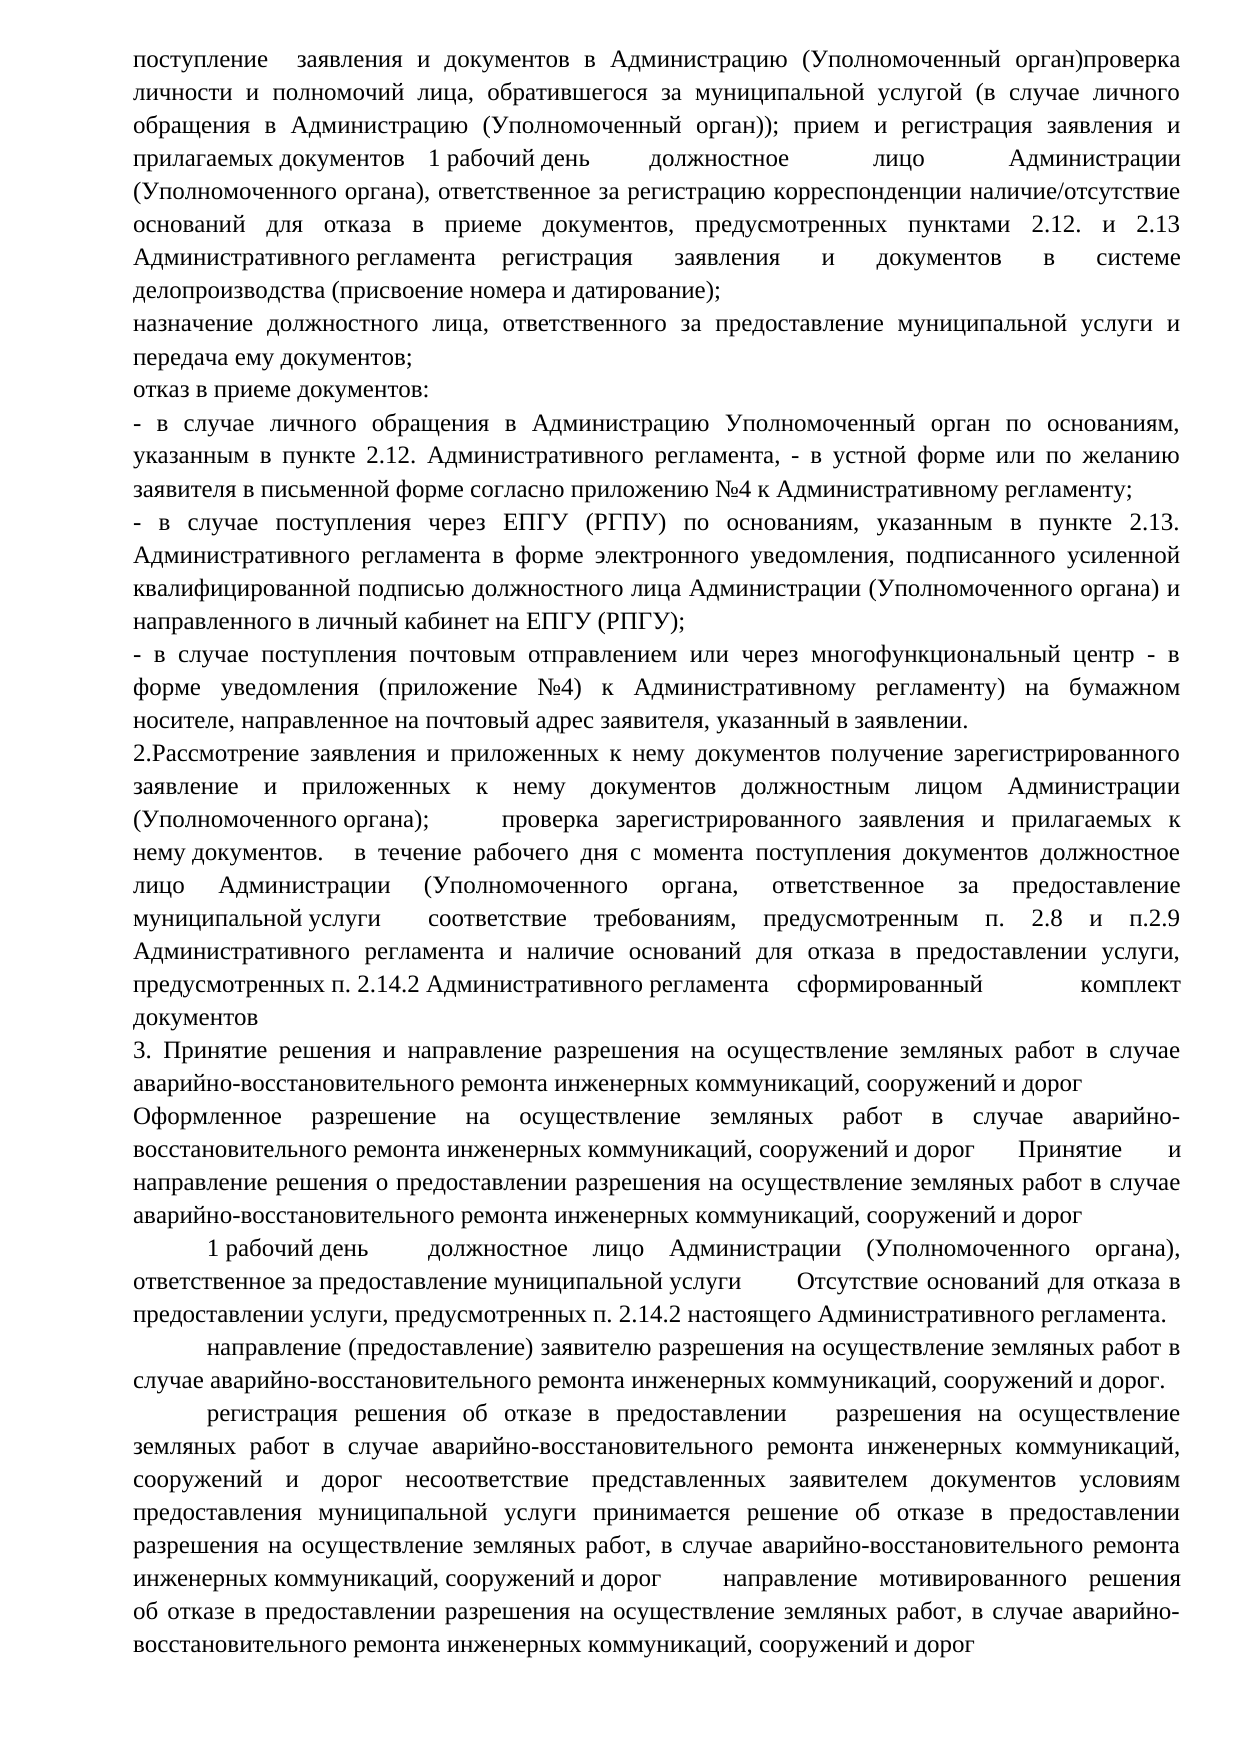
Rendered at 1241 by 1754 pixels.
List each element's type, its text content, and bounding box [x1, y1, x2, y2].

text поступление заявления и документов в Администрацию (Уполномоченный орган)проверка личности и полномочий лица, обратившегося за муниципальной услугой (в случае личного обращения в Администрацию (Уполномоченный орган)); прием и регистрация заявления и прилагаемых документов 1 рабочий день должностное лицо Администрации (Уполномоченного органа), ответственное за регистрацию корреспонденции наличие/отсутствие оснований для отказа в приеме документов, предусмотренных пунктами 2.12. и 2.13 Административного регламента регистрация заявления и документов в системе делопроизводства (присвоение номера и датирование); [133, 44, 1181, 304]
text - в случае поступления почтовым отправлением или через многофункциональный центр - в форме уведомления (приложение №4) к Административному регламенту) на бумажном носителе, направленное на почтовый адрес заявителя, указанный в заявлении. [133, 639, 1181, 733]
text назначение должностного лица, ответственного за предоставление муниципальной услуги и передача ему документов; [133, 308, 1181, 370]
text Оформленное разрешение на осуществление земляных работ в случае аварийно-восстановительного ремонта инженерных коммуникаций, сооружений и дорог Принятие и направление решения о предоставлении разрешения на осуществление земляных работ в случае аварийно-восстановительного ремонта инженерных коммуникаций, сооружений и дорог [133, 1101, 1181, 1229]
text 1 рабочий день должностное лицо Администрации (Уполномоченного органа), ответственное за предоставление муниципальной услуги Отсутствие оснований для отказа в предоставлении услуги, предусмотренных п. 2.14.2 настоящего Административного регламента. [133, 1233, 1181, 1328]
text отказ в приеме документов: [133, 374, 1181, 403]
text - в случае поступления через ЕПГУ (РГПУ) по основаниям, указанным в пункте 2.13. Административного регламента в форме электронного уведомления, подписанного усиленной квалифицированной подписью должностного лица Администрации (Уполномоченного органа) и направленного в личный кабинет на ЕПГУ (РПГУ); [133, 507, 1181, 634]
text 2.Рассмотрение заявления и приложенных к нему документов получение зарегистрированного заявление и приложенных к нему документов должностным лицом Администрации (Уполномоченного органа); проверка зарегистрированного заявления и прилагаемых к нему документов. в течение рабочего дня с момента поступления документов должностное лицо Администрации (Уполномоченного органа, ответственное за предоставление муниципальной услуги соответствие требованиям, предусмотренным п. 2.8 и п.2.9 Административного регламента и наличие оснований для отказа в предоставлении услуги, предусмотренных п. 2.14.2 Административного регламента сформированный комплект документов [133, 738, 1181, 1031]
text регистрация решения об отказе в предоставлении разрешения на осуществление земляных работ в случае аварийно-восстановительного ремонта инженерных коммуникаций, сооружений и дорог несоответствие представленных заявителем документов условиям предоставления муниципальной услуги принимается решение об отказе в предоставлении разрешения на осуществление земляных работ, в случае аварийно-восстановительного ремонта инженерных коммуникаций, сооружений и дорог направление мотивированного решения об отказе в предоставлении разрешения на осуществление земляных работ, в случае аварийно-восстановительного ремонта инженерных коммуникаций, сооружений и дорог [133, 1398, 1181, 1658]
text направление (предоставление) заявителю разрешения на осуществление земляных работ в случае аварийно-восстановительного ремонта инженерных коммуникаций, сооружений и дорог. [133, 1332, 1181, 1394]
text 3. Принятие решения и направление разрешения на осуществление земляных работ в случае аварийно-восстановительного ремонта инженерных коммуникаций, сооружений и дорог [133, 1035, 1181, 1097]
text - в случае личного обращения в Администрацию Уполномоченный орган по основаниям, указанным в пункте 2.12. Административного регламента, - в устной форме или по желанию заявителя в письменной форме согласно приложению №4 к Административному регламенту; [133, 408, 1181, 502]
